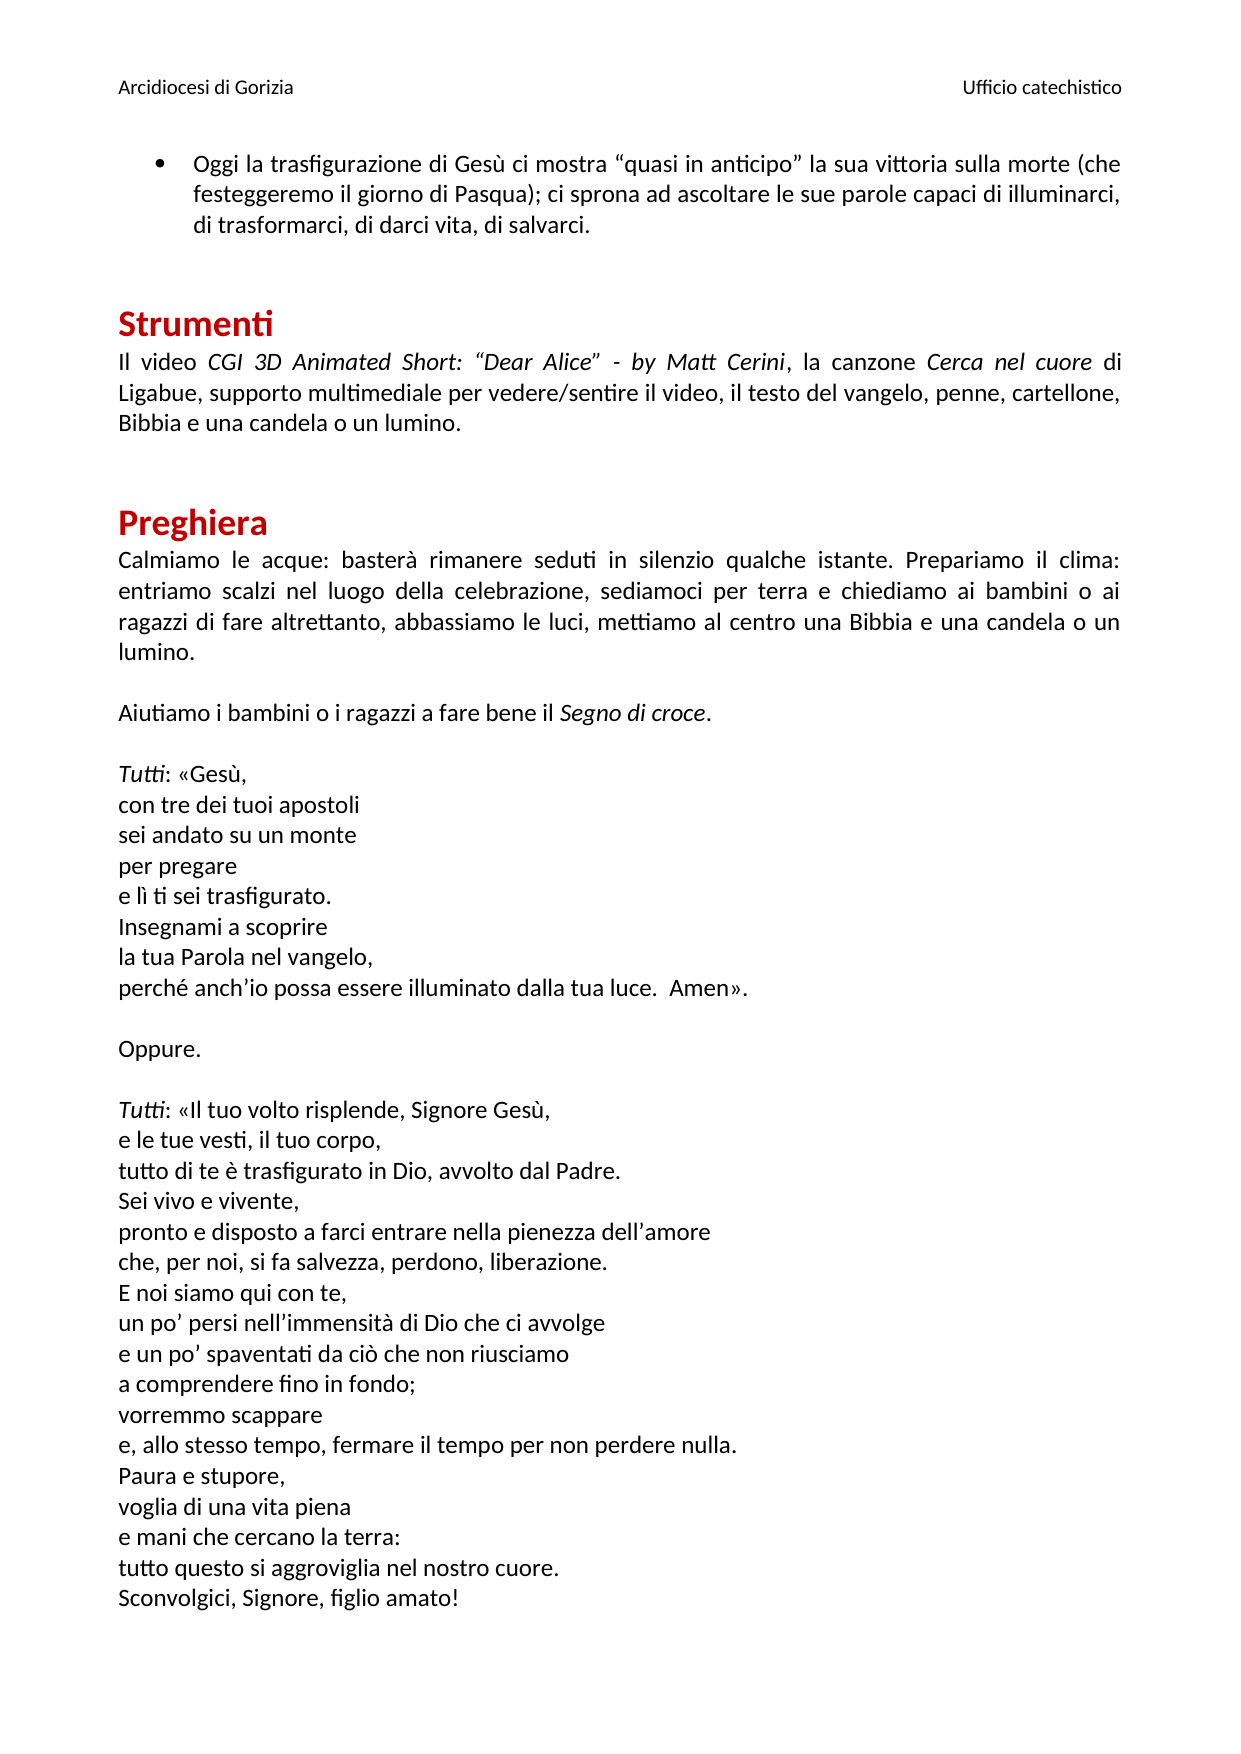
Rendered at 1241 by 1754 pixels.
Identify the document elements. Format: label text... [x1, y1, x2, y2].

text e, allo stesso tempo, fermare il tempo per non perdere nulla. [118, 1430, 1122, 1460]
list Oggi la trasfigurazione di Gesù ci mostra “quasi in anticipo” la sua vittoria sulla morte (che festeggeremo il giorno di Pasqua); ci sprona ad ascoltare le sue parole capaci di illuminarci, di trasformarci, di darci vita, di salvarci. [156, 148, 1122, 239]
text e un po’ spaventati da ciò che non riusciamo [118, 1338, 1122, 1369]
text Calmiamo le acque: basterà rimanere seduti in silenzio qualche istante. Prepariamo il clima: entriamo scalzi nel luogo della celebrazione, sediamoci per terra e chiediamo ai bambini o ai ragazzi di fare altrettanto, abbassiamo le luci, mettiamo al centro una Bibbia e una candela o un lumino. [118, 544, 1122, 667]
text sei andato su un monte [118, 819, 1122, 850]
text perché anch’io possa essere illuminato dalla tua luce. Amen». [118, 972, 1122, 1002]
subtitle Preghiera [118, 499, 1122, 544]
subtitle Strumenti [118, 300, 1122, 346]
text Paura e stupore, [118, 1460, 1122, 1491]
text e le tue vesti, il tuo corpo, [118, 1124, 1122, 1155]
text con tre dei tuoi apostoli [118, 789, 1122, 819]
text la tua Parola nel vangelo, [118, 941, 1122, 972]
text tutto questo si aggroviglia nel nostro cuore. [118, 1552, 1122, 1582]
text Tutti: «Gesù, [118, 758, 1122, 789]
text per pregare [118, 850, 1122, 880]
text e mani che cercano la terra: [118, 1521, 1122, 1552]
text tutto di te è trasfigurato in Dio, avvolto dal Padre. [118, 1155, 1122, 1186]
text vorremmo scappare [118, 1399, 1122, 1430]
text e lì ti sei trasfigurato. [118, 880, 1122, 911]
text Sei vivo e vivente, [118, 1186, 1122, 1216]
text Sconvolgici, Signore, figlio amato! [118, 1582, 1122, 1613]
text pronto e disposto a farci entrare nella pienezza dell’amore [118, 1216, 1122, 1247]
text Aiutiamo i bambini o i ragazzi a fare bene il Segno di croce. [118, 697, 1122, 728]
text voglia di una vita piena [118, 1491, 1122, 1521]
text a comprendere fino in fondo; [118, 1369, 1122, 1399]
text Tutti: «Il tuo volto risplende, Signore Gesù, [118, 1094, 1122, 1124]
text Il video CGI 3D Animated Short: “Dear Alice” - by Matt Cerini, la canzone Cerca nel cuore di Ligabue, supporto multimediale per vedere/sentire il video, il testo del vangelo, penne, cartellone, Bibbia e una candela o un lumino. [118, 346, 1122, 438]
text Oppure. [118, 1033, 1122, 1063]
text che, per noi, si fa salvezza, perdono, liberazione. [118, 1247, 1122, 1277]
text E noi siamo qui con te, [118, 1277, 1122, 1308]
text Insegnami a scoprire [118, 911, 1122, 941]
text un po’ persi nell’immensità di Dio che ci avvolge [118, 1308, 1122, 1338]
